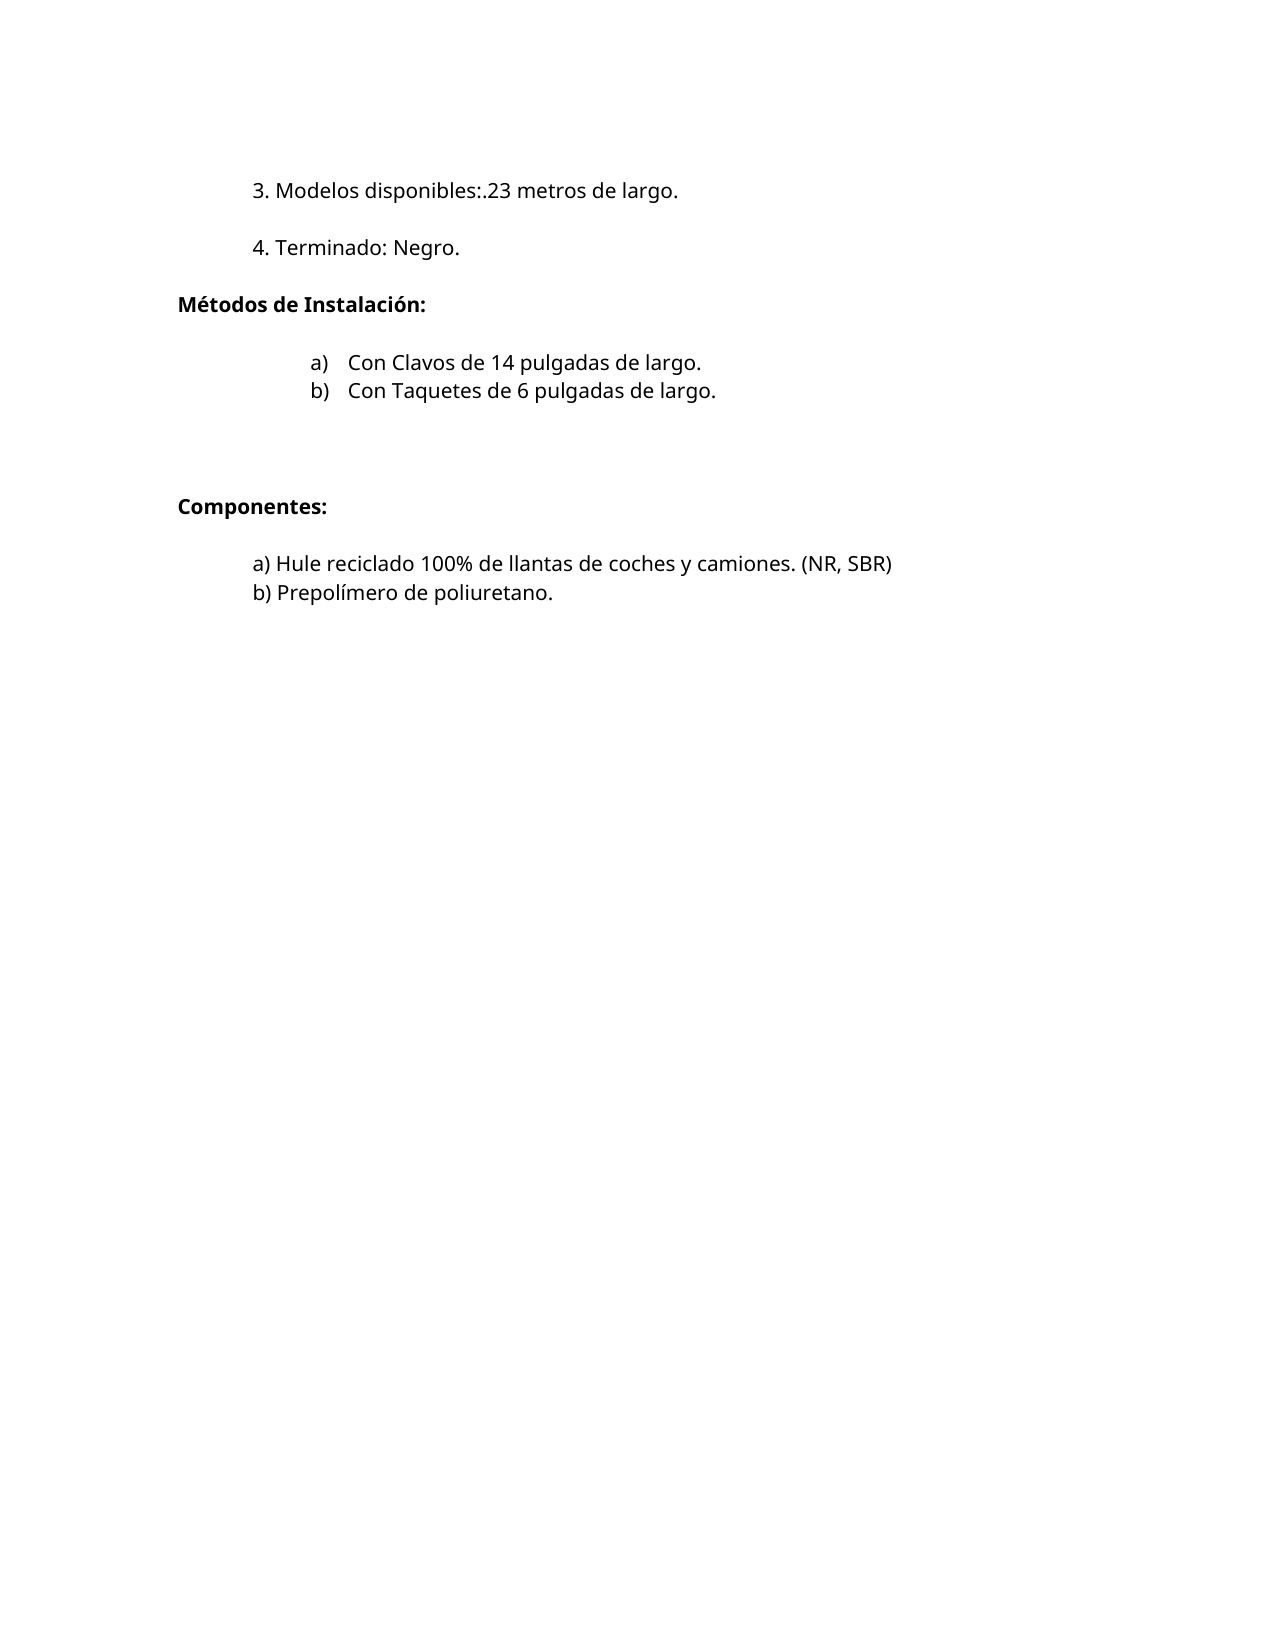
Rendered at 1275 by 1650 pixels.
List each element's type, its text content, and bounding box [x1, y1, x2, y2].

list a) Hule reciclado 100% de llantas de coches y camiones. (NR, SBR) b) Prepolímero de poliuretano. [252, 549, 1098, 635]
list 3. Modelos disponibles:.23 metros de largo. [252, 148, 1098, 204]
text Componentes: [177, 492, 1098, 520]
list Con Clavos de 14 pulgadas de largo. [310, 348, 1098, 377]
text Métodos de Instalación: [177, 291, 1098, 319]
list 4. Terminado: Negro. [252, 204, 1098, 261]
list Con Taquetes de 6 pulgadas de largo. [310, 377, 1098, 405]
